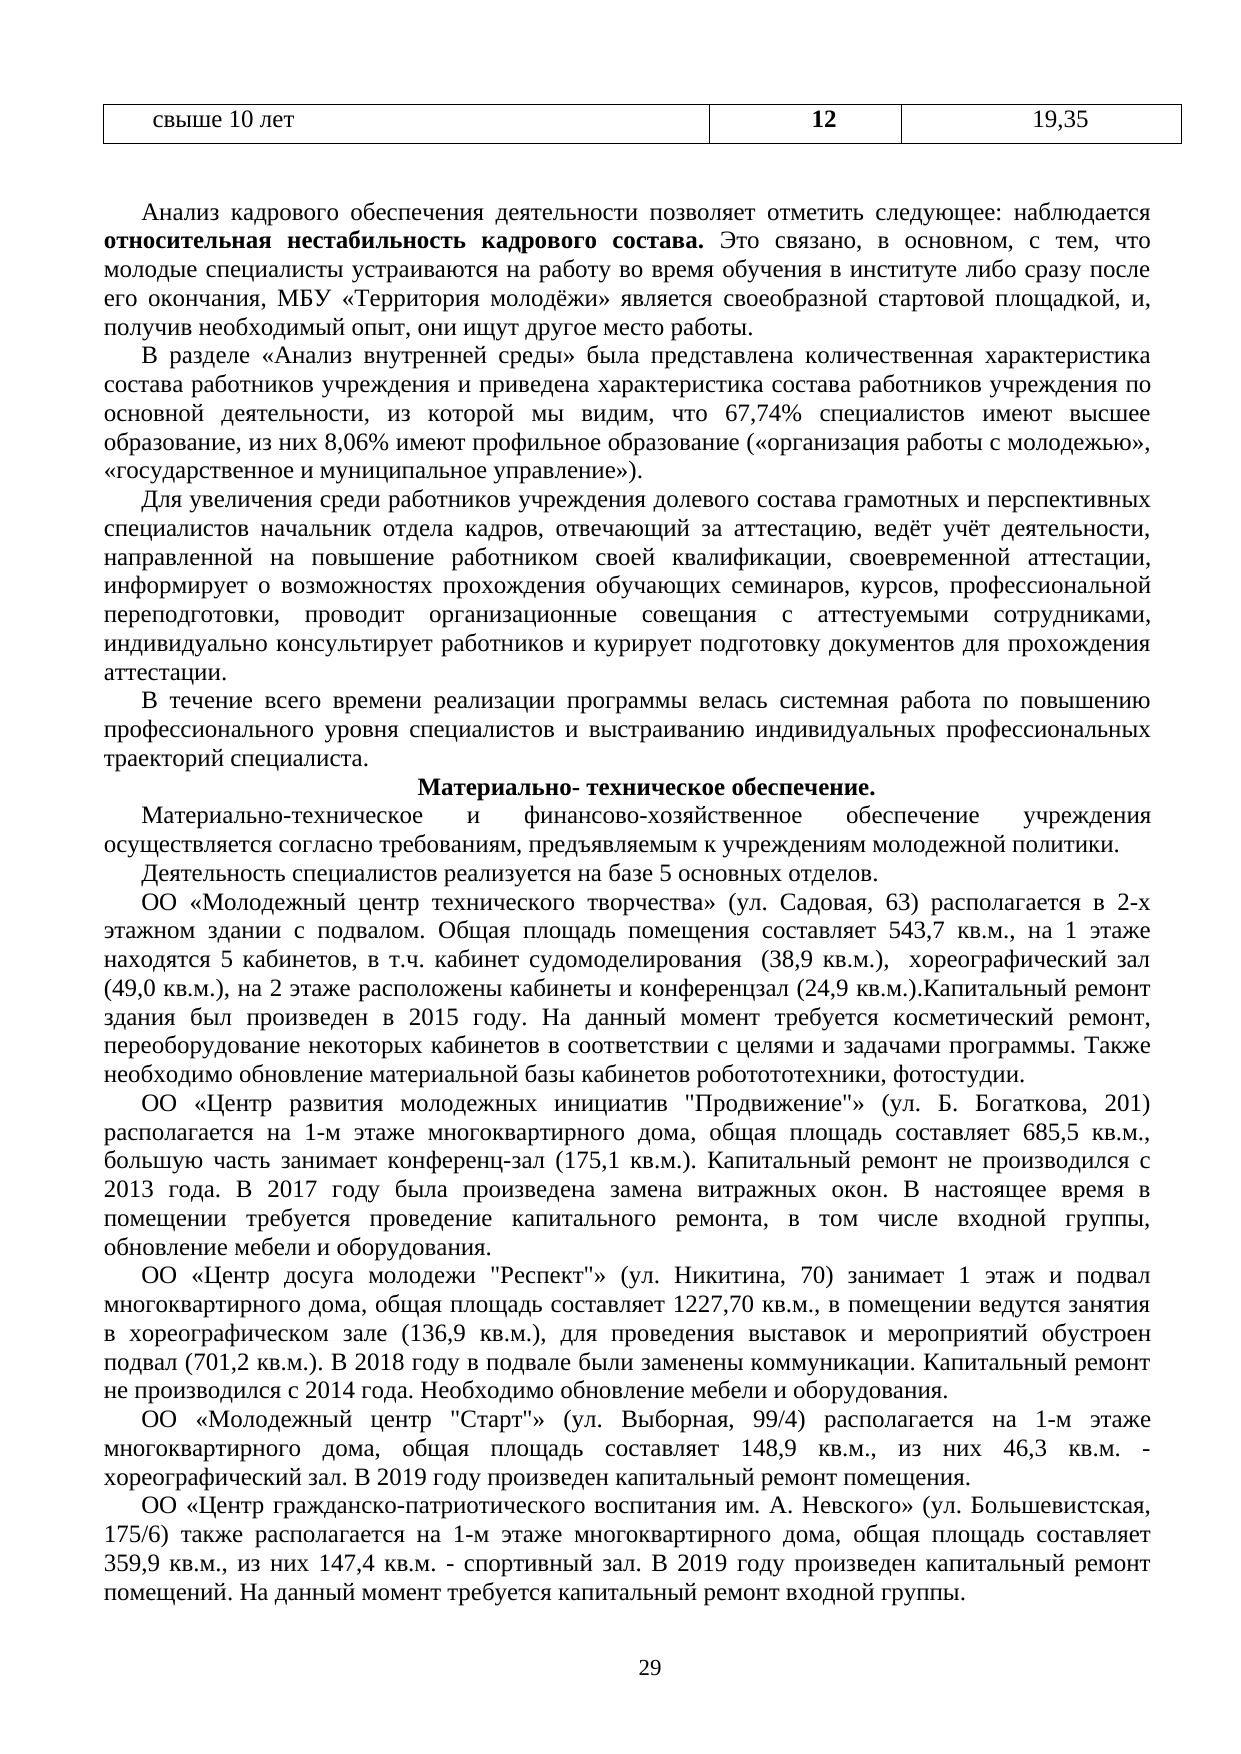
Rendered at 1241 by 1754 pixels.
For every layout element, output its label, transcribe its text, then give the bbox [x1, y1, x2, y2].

text Материально- техническое обеспечение. [103, 772, 1152, 800]
text Материально-техническое и финансово-хозяйственное обеспечение учреждения осуществляется согласно требованиям, предъявляемым к учреждениям молодежной политики. [103, 800, 1152, 858]
text ОО «Молодежный центр технического творчества» (ул. Садовая, 63) располагается в 2-х этажном здании с подвалом. Общая площадь помещения составляет 543,7 кв.м., на 1 этаже находятся 5 кабинетов, в т.ч. кабинет судомоделирования (38,9 кв.м.), хореографический зал (49,0 кв.м.), на 2 этаже расположены кабинеты и конференцзал (24,9 кв.м.).Капитальный ремонт здания был произведен в 2015 году. На данный момент требуется косметический ремонт, переоборудование некоторых кабинетов в соответствии с целями и задачами программы. Также необходимо обновление материальной базы кабинетов роботототехники, фотостудии. [103, 887, 1152, 1088]
text ОО «Молодежный центр "Старт"» (ул. Выборная, 99/4) располагается на 1-м этаже многоквартирного дома, общая площадь составляет 148,9 кв.м., из них 46,3 кв.м. - хореографический зал. В 2019 году произведен капитальный ремонт помещения. [103, 1404, 1152, 1490]
text В течение всего времени реализации программы велась системная работа по повышению профессионального уровня специалистов и выстраиванию индивидуальных профессиональных траекторий специалиста. [103, 685, 1152, 772]
table_cell свыше 10 лет [104, 105, 709, 142]
text ОО «Центр досуга молодежи "Респект"» (ул. Никитина, 70) занимает 1 этаж и подвал многоквартирного дома, общая площадь составляет 1227,70 кв.м., в помещении ведутся занятия в хореографическом зале (136,9 кв.м.), для проведения выставок и мероприятий обустроен подвал (701,2 кв.м.). В 2018 году в подвале были заменены коммуникации. Капитальный ремонт не производился с 2014 года. Необходимо обновление мебели и оборудования. [103, 1260, 1152, 1404]
text ОО «Центр гражданско-патриотического воспитания им. А. Невского» (ул. Большевистская, 175/6) также располагается на 1-м этаже многоквартирного дома, общая площадь составляет 359,9 кв.м., из них 147,4 кв.м. - спортивный зал. В 2019 году произведен капитальный ремонт помещений. На данный момент требуется капитальный ремонт входной группы. [103, 1490, 1152, 1605]
table_cell 12 [710, 105, 901, 142]
text Анализ кадрового обеспечения деятельности позволяет отметить следующее: наблюдается относительная нестабильность кадрового состава. Это связано, в основном, с тем, что молодые специалисты устраиваются на работу во время обучения в институте либо сразу после его окончания, МБУ «Территория молодёжи» является своеобразной стартовой площадкой, и, получив необходимый опыт, они ищут другое место работы. [103, 197, 1152, 340]
text ОО «Центр развития молодежных инициатив "Продвижение"» (ул. Б. Богаткова, 201) располагается на 1-м этаже многоквартирного дома, общая площадь составляет 685,5 кв.м., большую часть занимает конференц-зал (175,1 кв.м.). Капитальный ремонт не производился с 2013 года. В 2017 году была произведена замена витражных окон. В настоящее время в помещении требуется проведение капитального ремонта, в том числе входной группы, обновление мебели и оборудования. [103, 1088, 1152, 1260]
text Деятельность специалистов реализуется на базе 5 основных отделов. [103, 858, 1152, 887]
table_cell 19,35 [902, 105, 1181, 142]
text Для увеличения среди работников учреждения долевого состава грамотных и перспективных специалистов начальник отдела кадров, отвечающий за аттестацию, ведёт учёт деятельности, направленной на повышение работником своей квалификации, своевременной аттестации, информирует о возможностях прохождения обучающих семинаров, курсов, профессиональной переподготовки, проводит организационные совещания с аттестуемыми сотрудниками, индивидуально консультирует работников и курирует подготовку документов для прохождения аттестации. [103, 484, 1152, 685]
text В разделе «Анализ внутренней среды» была представлена количественная характеристика состава работников учреждения и приведена характеристика состава работников учреждения по основной деятельности, из которой мы видим, что 67,74% специалистов имеют высшее образование, из них 8,06% имеют профильное образование («организация работы с молодежью», «государственное и муниципальное управление»). [103, 340, 1152, 484]
